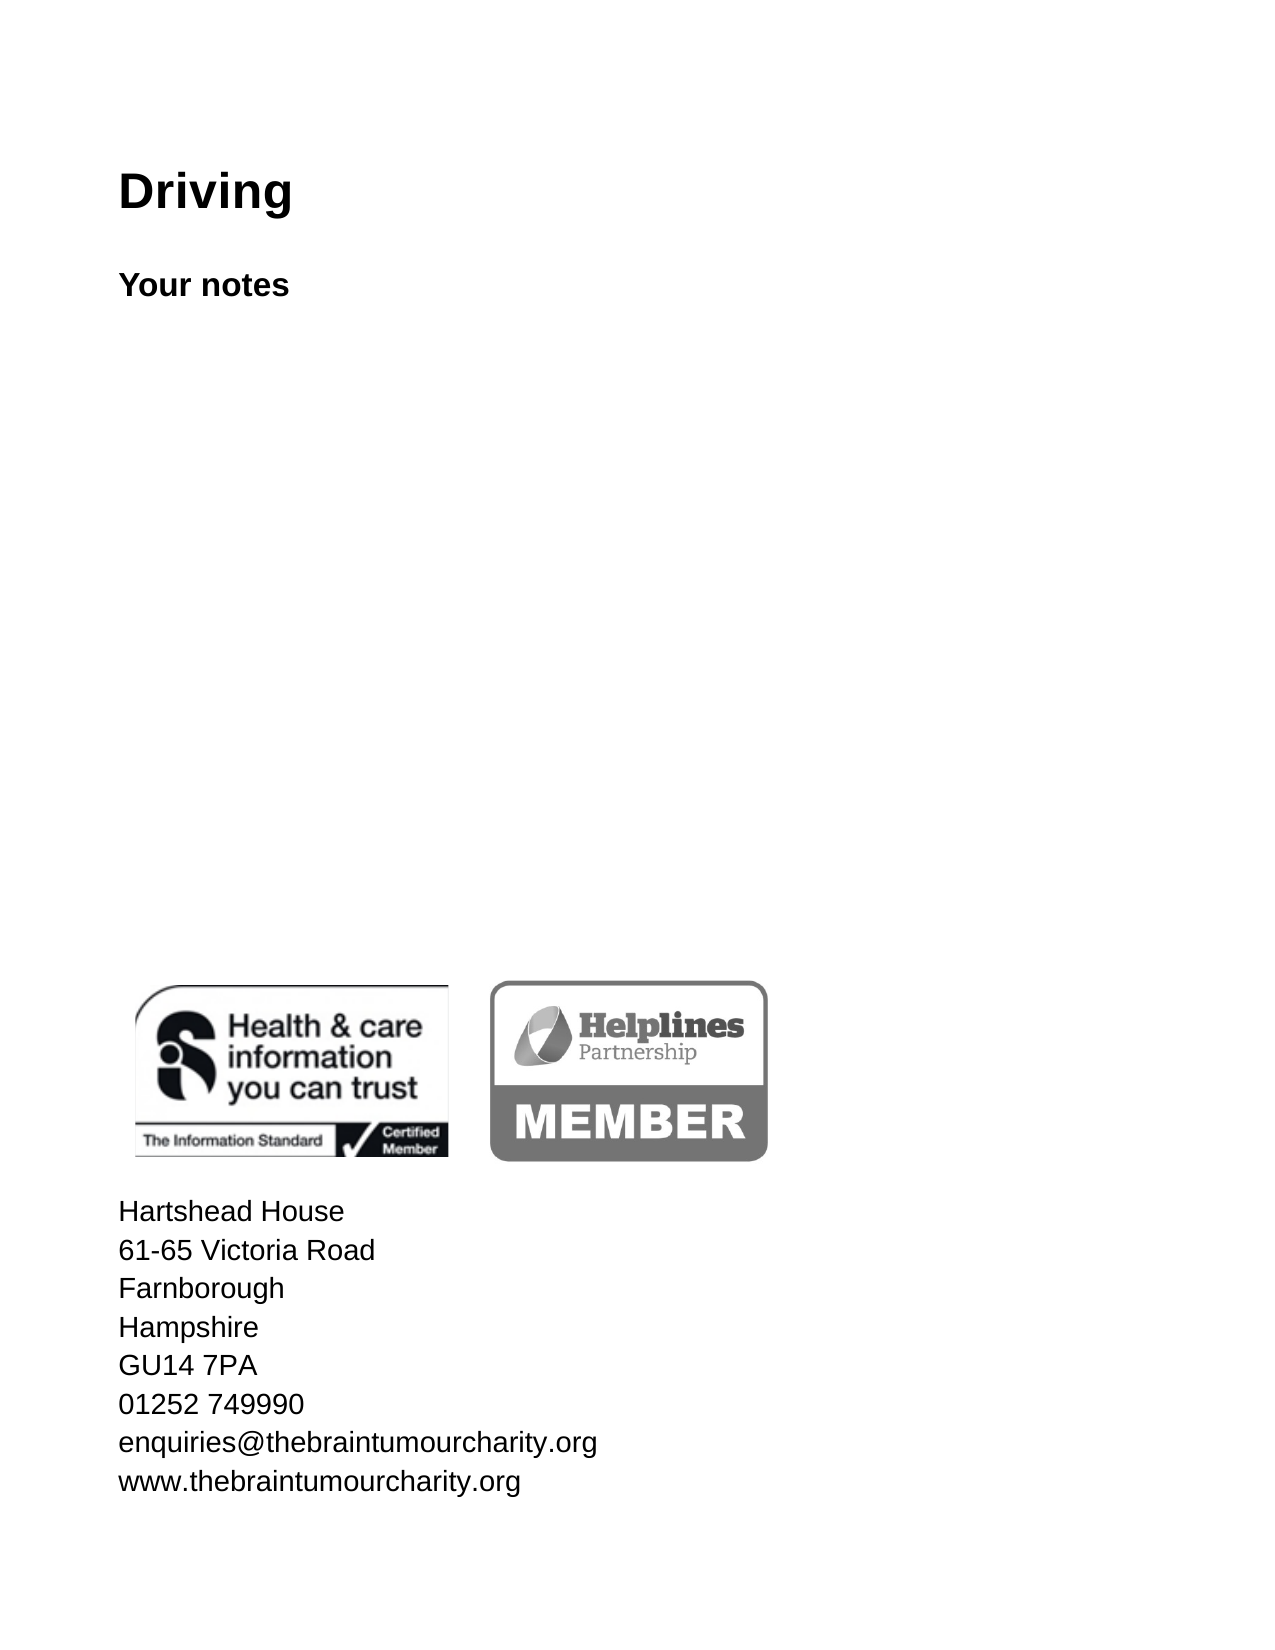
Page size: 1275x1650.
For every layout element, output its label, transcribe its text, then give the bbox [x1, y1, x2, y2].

text enquiries@thebraintumourcharity.org [118, 1425, 1157, 1459]
text Farnborough [118, 1271, 1157, 1305]
title Driving [118, 162, 1157, 219]
text 61-65 Victoria Road [118, 1233, 1157, 1266]
picture [132, 985, 449, 1154]
text Hampshire [118, 1310, 1157, 1343]
text GU14 7PA [118, 1348, 1157, 1382]
text Hartshead House [118, 1194, 1157, 1228]
subtitle Your notes [118, 265, 1157, 303]
text www.thebraintumourcharity.org [118, 1464, 1157, 1497]
text 01252 749990 [118, 1387, 1157, 1420]
